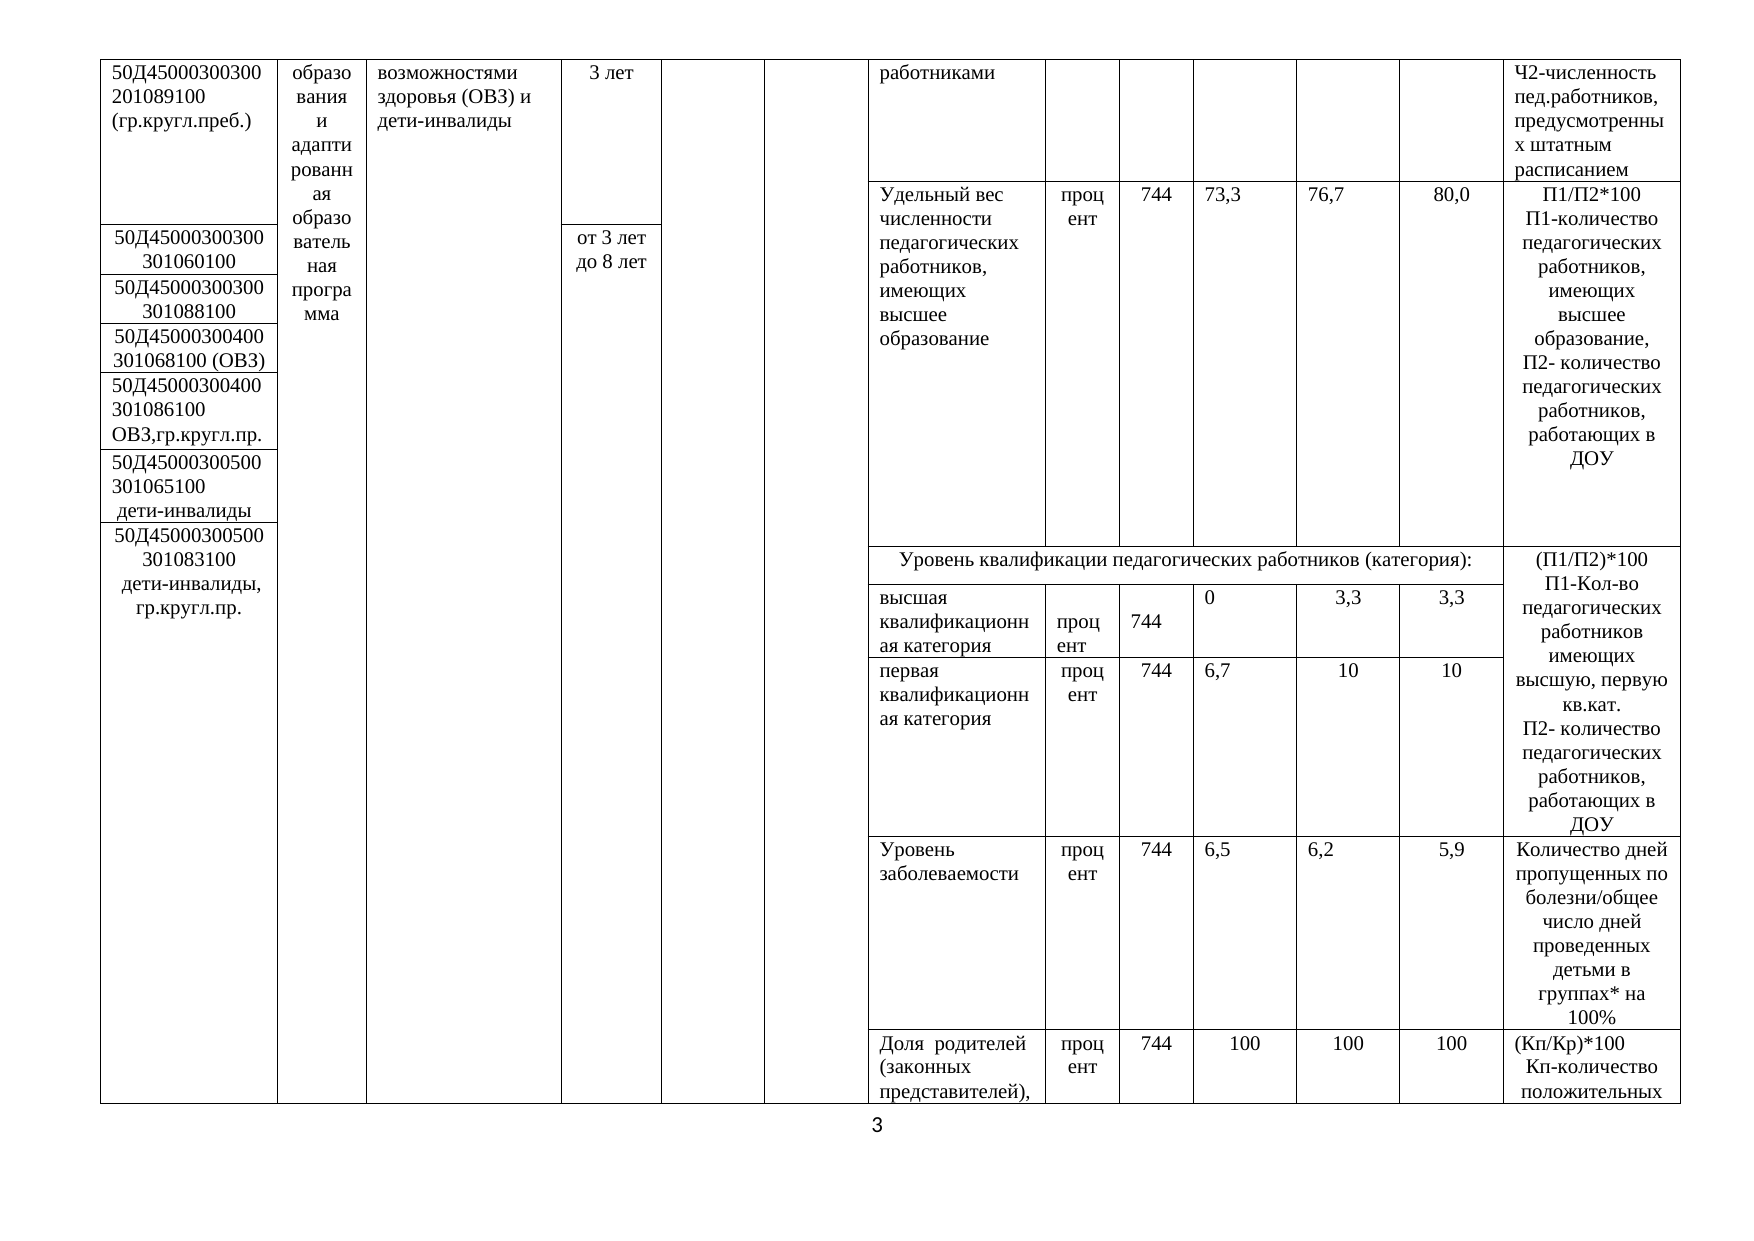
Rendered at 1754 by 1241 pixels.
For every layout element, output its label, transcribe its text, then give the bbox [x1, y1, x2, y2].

table_cell 76,7 [1297, 182, 1399, 546]
table_cell процент [1046, 1030, 1119, 1103]
table_cell 3,3 [1400, 585, 1503, 657]
table_cell 10 [1400, 658, 1503, 836]
table_cell 0 [1194, 585, 1296, 657]
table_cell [869, 1030, 1045, 1103]
table_cell процент [1046, 658, 1119, 836]
table_cell процент [1046, 837, 1119, 1029]
table_cell от 3 лет до 8 лет [562, 225, 661, 1103]
table_cell процент [1046, 182, 1119, 546]
table_cell 100 [1194, 1030, 1296, 1103]
table_cell 50Д45000300300301060100 [101, 225, 277, 274]
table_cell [1504, 1030, 1680, 1103]
table_cell 5,9 [1400, 837, 1503, 1029]
table_cell 744 [1120, 1030, 1193, 1103]
table_cell Уровень квалификации педагогических работников (категория): [869, 547, 1503, 584]
table_cell 744 [1120, 182, 1193, 546]
table_cell процент [1046, 585, 1119, 657]
table_cell 50Д45000300500301065100 дети-инвалиды [101, 450, 277, 522]
table_cell 50Д45000300400301086100 ОВЗ,гр.кругл.пр. [101, 373, 277, 449]
table_cell высшая квалификационная категория [869, 585, 1045, 657]
table_cell 744 [1120, 658, 1193, 836]
table_cell 50Д45000300500301083100 дети-инвалиды, гр.кругл.пр. [101, 523, 277, 1103]
table_cell Удельный вес численности педагогических работников, имеющих высшее образование [869, 182, 1045, 546]
table_cell (П1/П2)*100 П1-Кол-во педагогических работников имеющих высшую, первую кв.кат. П2- количество педагогических работников, работающих в ДОУ [1504, 547, 1680, 836]
table_cell первая квалификационная категория [869, 658, 1045, 836]
table_cell 744 [1120, 837, 1193, 1029]
table_cell от 1 года до 3 лет [562, 60, 661, 224]
table_cell 6,7 [1194, 658, 1296, 836]
table_cell 73,3 [1194, 182, 1296, 546]
table_cell 80,0 [1400, 182, 1503, 546]
table_cell 100 [1400, 1030, 1503, 1103]
table_cell 10 [1297, 658, 1399, 836]
table_cell 3,3 [1297, 585, 1399, 657]
table_cell Количество дней пропущенных по болезни/общее число дней проведенных детьми в группах* на 100% [1504, 837, 1680, 1029]
table_cell Уровень заболеваемости [869, 837, 1045, 1029]
table_cell 6,2 [1297, 837, 1399, 1029]
table_cell П1/П2*100 П1-количество педагогических работников, имеющих высшее образование, П2- количество педагогических работников, работающих в ДОУ [1504, 182, 1680, 546]
table_cell 50Д45000300300201089100 (гр.кругл.преб.) [101, 60, 277, 224]
table_cell 50Д45000300400301068100 (ОВЗ) [101, 324, 277, 372]
table_cell 6,5 [1194, 837, 1296, 1029]
table_cell 100 [1297, 1030, 1399, 1103]
table_cell 50Д45000300300301088100 [101, 275, 277, 323]
table_cell 744 [1120, 585, 1193, 657]
